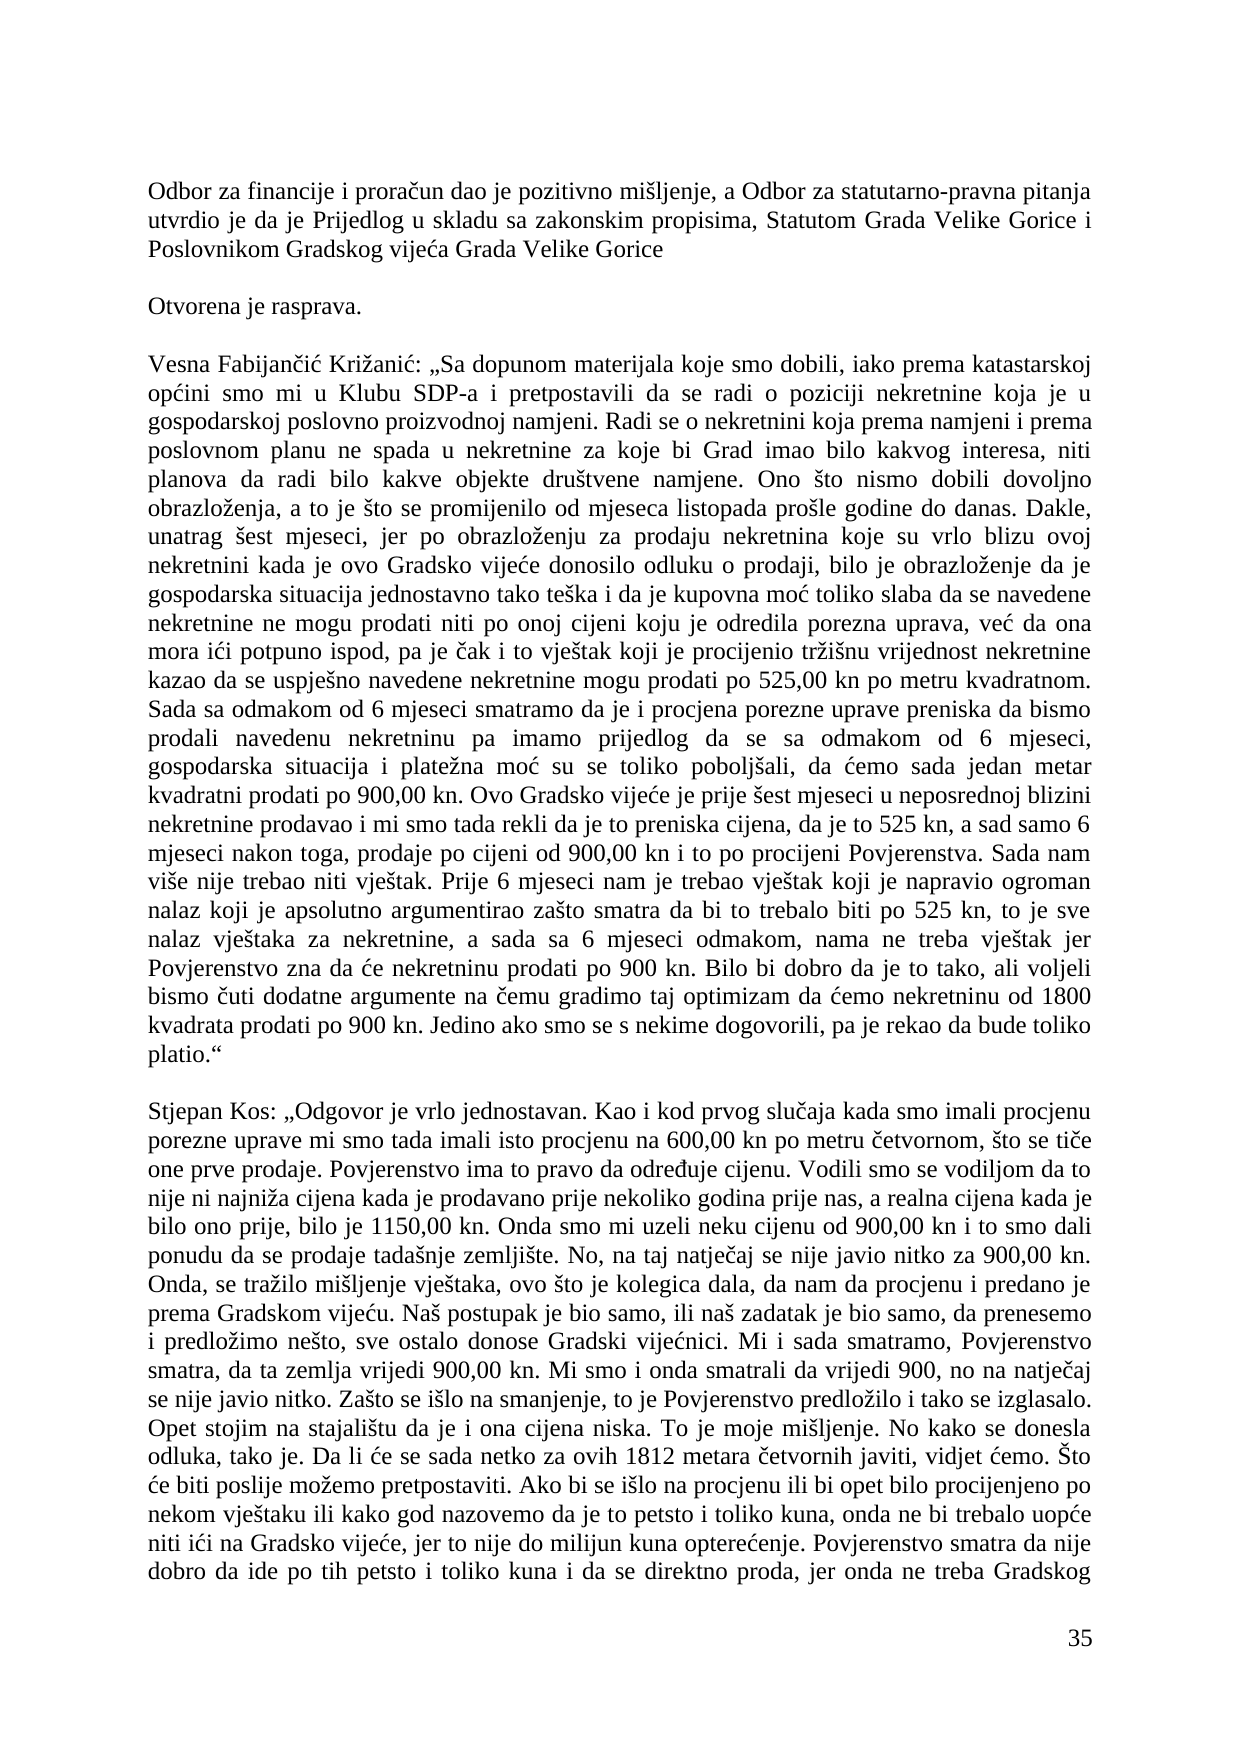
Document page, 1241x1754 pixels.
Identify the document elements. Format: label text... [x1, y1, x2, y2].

text Otvorena je rasprava. [148, 291, 1093, 320]
text Odbor za financije i proračun dao je pozitivno mišljenje, a Odbor za statutarno-pravna pitanja utvrdio je da je Prijedlog u skladu sa zakonskim propisima, Statutom Grada Velike Gorice i Poslovnikom Gradskog vijeća Grada Velike Gorice [148, 176, 1093, 263]
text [148, 1096, 1093, 1585]
text Vesna Fabijančić Križanić: „Sa dopunom materijala koje smo dobili, iako prema katastarskoj općini smo mi u Klubu SDP-a i pretpostavili da se radi o poziciji nekretnine koja je u gospodarskoj poslovno proizvodnoj namjeni. Radi se o nekretnini koja prema namjeni i prema poslovnom planu ne spada u nekretnine za koje bi Grad imao bilo kakvog interesa, niti planova da radi bilo kakve objekte društvene namjene. Ono što nismo dobili dovoljno obrazloženja, a to je što se promijenilo od mjeseca listopada prošle godine do danas. Dakle, unatrag šest mjeseci, jer po obrazloženju za prodaju nekretnina koje su vrlo blizu ovoj nekretnini kada je ovo Gradsko vijeće donosilo odluku o prodaji, bilo je obrazloženje da je gospodarska situacija jednostavno tako teška i da je kupovna moć toliko slaba da se navedene nekretnine ne mogu prodati niti po onoj cijeni koju je odredila porezna uprava, već da ona mora ići potpuno ispod, pa je čak i to vještak koji je procijenio tržišnu vrijednost nekretnine kazao da se uspješno navedene nekretnine mogu prodati po 525,00 kn po metru kvadratnom. Sada sa odmakom od 6 mjeseci smatramo da je i procjena porezne uprave preniska da bismo prodali navedenu nekretninu pa imamo prijedlog da se sa odmakom od 6 mjeseci, gospodarska situacija i platežna moć su se toliko poboljšali, da ćemo sada jedan metar kvadratni prodati po 900,00 kn. Ovo Gradsko vijeće je prije šest mjeseci u neposrednoj blizini nekretnine prodavao i mi smo tada rekli da je to preniska cijena, da je to 525 kn, a sad samo 6 mjeseci nakon toga, prodaje po cijeni od 900,00 kn i to po procijeni Povjerenstva. Sada nam više nije trebao niti vještak. Prije 6 mjeseci nam je trebao vještak koji je napravio ogroman nalaz koji je apsolutno argumentirao zašto smatra da bi to trebalo biti po 525 kn, to je sve nalaz vještaka za nekretnine, a sada sa 6 mjeseci odmakom, nama ne treba vještak jer Povjerenstvo zna da će nekretninu prodati po 900 kn. Bilo bi dobro da je to tako, ali voljeli bismo čuti dodatne argumente na čemu gradimo taj optimizam da ćemo nekretninu od 1800 kvadrata prodati po 900 kn. Jedino ako smo se s nekime dogovorili, pa je rekao da bude toliko platio.“ [148, 349, 1093, 1068]
